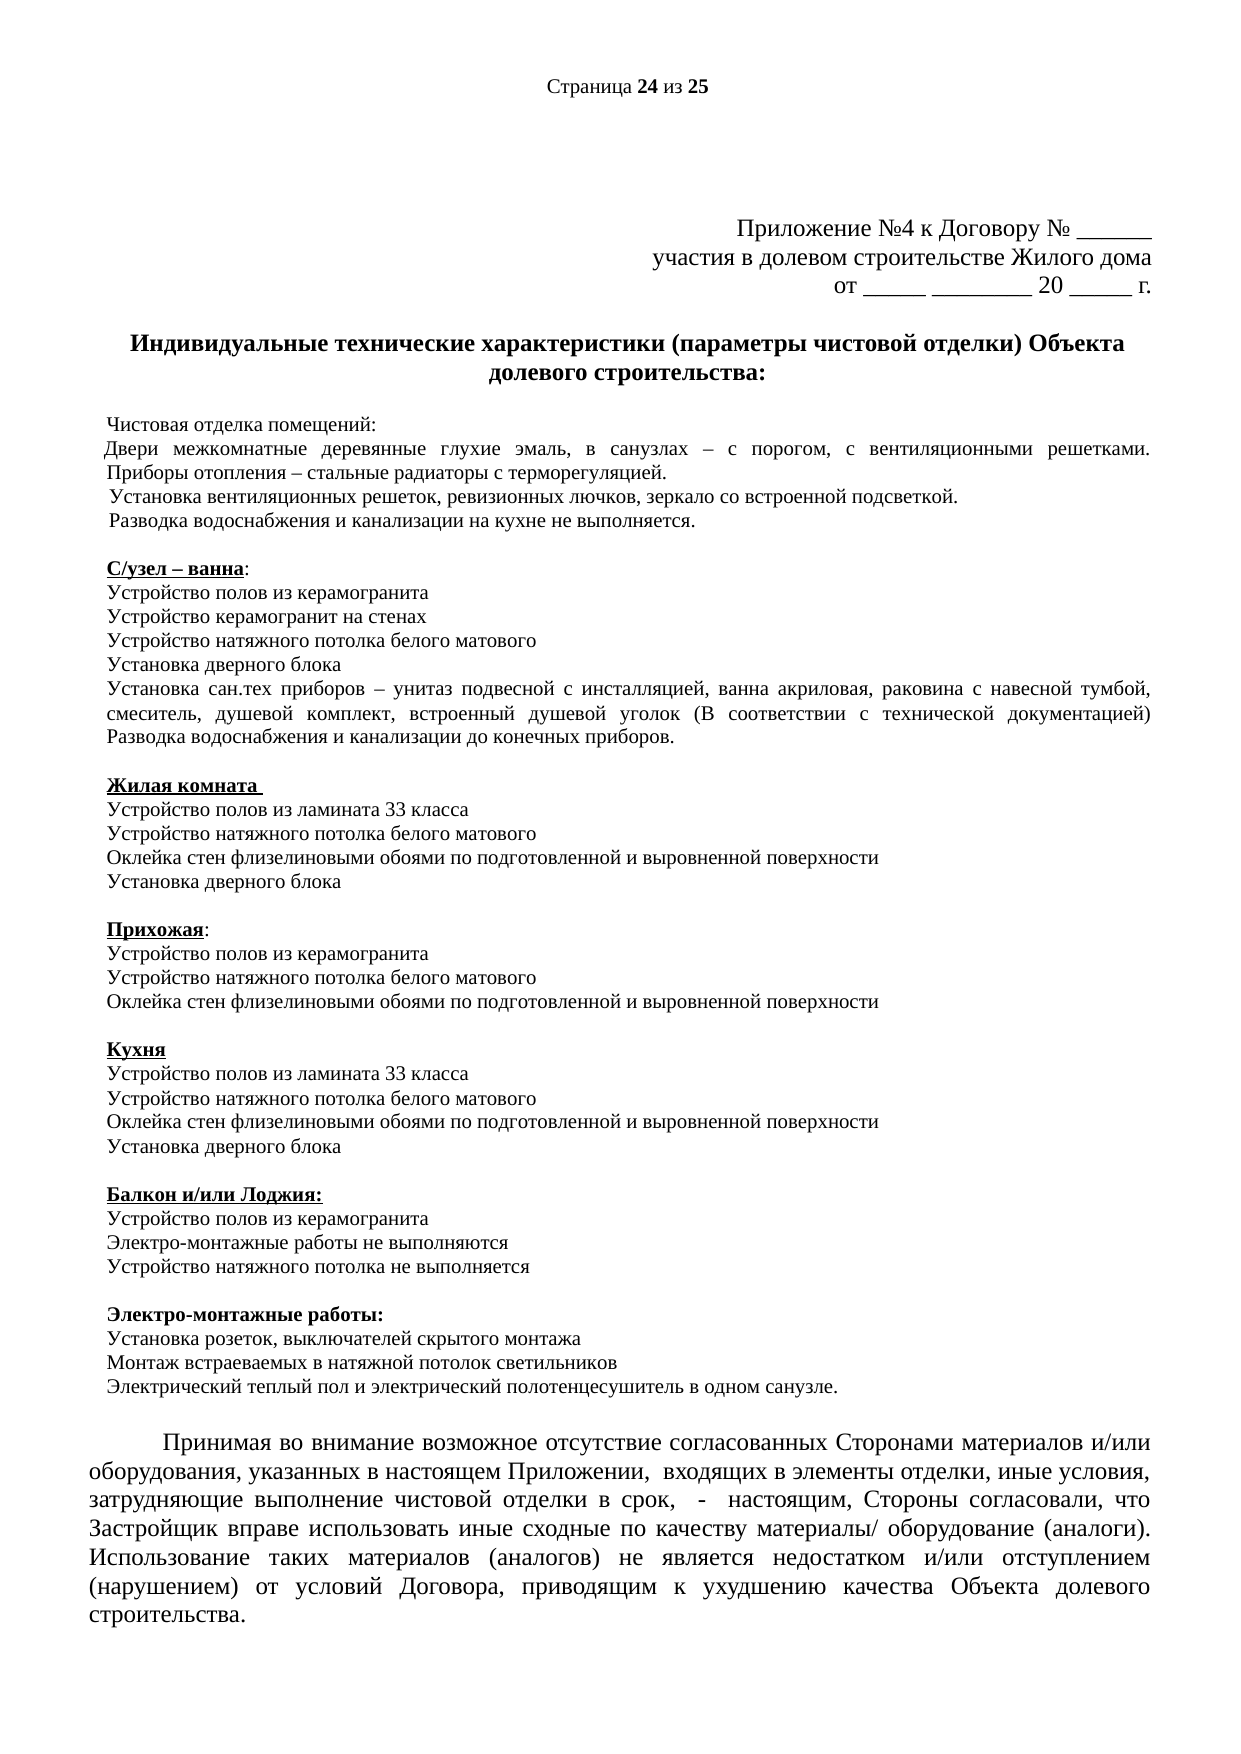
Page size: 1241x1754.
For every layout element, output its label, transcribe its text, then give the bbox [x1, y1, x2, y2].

text Принимая во внимание возможное отсутствие согласованных Сторонами материалов и/или оборудования, указанных в настоящем Приложении, входящих в элементы отделки, иные условия, затрудняющие выполнение чистовой отделки в срок, - настоящим, Стороны согласовали, что Застройщик вправе использовать иные сходные по качеству материалы/ оборудование (аналоги). Использование таких материалов (аналогов) не является недостатком и/или отступлением (нарушением) от условий Договора, приводящим к ухудшению качества Объекта долевого строительства. [89, 1427, 1152, 1628]
text Электро-монтажные работы не выполняются [106, 1230, 1152, 1254]
text Устройство натяжного потолка белого матового [106, 1085, 1152, 1109]
text участия в долевом строительстве Жилого дома [103, 242, 1152, 270]
text Индивидуальные технические характеристики (параметры чистовой отделки) Объекта долевого строительства: [103, 328, 1152, 385]
text Устройство полов из ламината 33 класса [106, 797, 1152, 821]
text С/узел – ванна: [106, 556, 1152, 580]
text Устройство полов из ламината 33 класса [106, 1061, 1152, 1085]
text Жилая комната [106, 773, 1152, 797]
text Оклейка стен флизелиновыми обоями по подготовленной и выровненной поверхности [106, 989, 1152, 1013]
text Кухня [106, 1037, 1152, 1061]
text Оклейка стен флизелиновыми обоями по подготовленной и выровненной поверхности [106, 1109, 1152, 1133]
text Устройство натяжного потолка белого матового [106, 821, 1152, 845]
text Установка дверного блока [106, 652, 1152, 676]
text от _____ ________ 20 _____ г. [103, 270, 1152, 299]
text Прихожая: [106, 917, 1152, 941]
text Установка дверного блока [106, 869, 1152, 893]
text Двери межкомнатные деревянные глухие эмаль, в санузлах – с порогом, с вентиляционными решетками. Приборы отопления – стальные радиаторы с терморегуляцией. [103, 436, 1152, 484]
text Устройство натяжного потолка белого матового [106, 628, 1152, 652]
text Разводка водоснабжения и канализации на кухне не выполняется. [103, 508, 1152, 532]
text Монтаж встраеваемых в натяжной потолок светильников [106, 1350, 1152, 1374]
text Устройство полов из керамогранита [106, 941, 1152, 965]
text Установка дверного блока [106, 1133, 1152, 1158]
text Электро-монтажные работы: [106, 1302, 1152, 1326]
text Установка розеток, выключателей скрытого монтажа [106, 1326, 1152, 1350]
text Балкон и/или Лоджия: [106, 1182, 1152, 1206]
text Установка вентиляционных решеток, ревизионных лючков, зеркало со встроенной подсветкой. [103, 484, 1152, 508]
text Электрический теплый пол и электрический полотенцесушитель в одном санузле. [106, 1374, 1152, 1398]
text Оклейка стен флизелиновыми обоями по подготовленной и выровненной поверхности [106, 845, 1152, 869]
text Устройство полов из керамогранита [106, 1206, 1152, 1230]
text Чистовая отделка помещений: [106, 412, 1152, 436]
text Приложение №4 к Договору № ______ [103, 213, 1152, 242]
text Устройство полов из керамогранита [106, 580, 1152, 604]
text Устройство керамогранит на стенах [106, 604, 1152, 628]
text Установка сан.тех приборов – унитаз подвесной с инсталляцией, ванна акриловая, раковина с навесной тумбой, смеситель, душевой комплект, встроенный душевой уголок (В соответствии с технической документацией) Разводка водоснабжения и канализации до конечных приборов. [106, 676, 1152, 748]
text Устройство натяжного потолка не выполняется [106, 1254, 1152, 1278]
text Устройство натяжного потолка белого матового [106, 965, 1152, 989]
